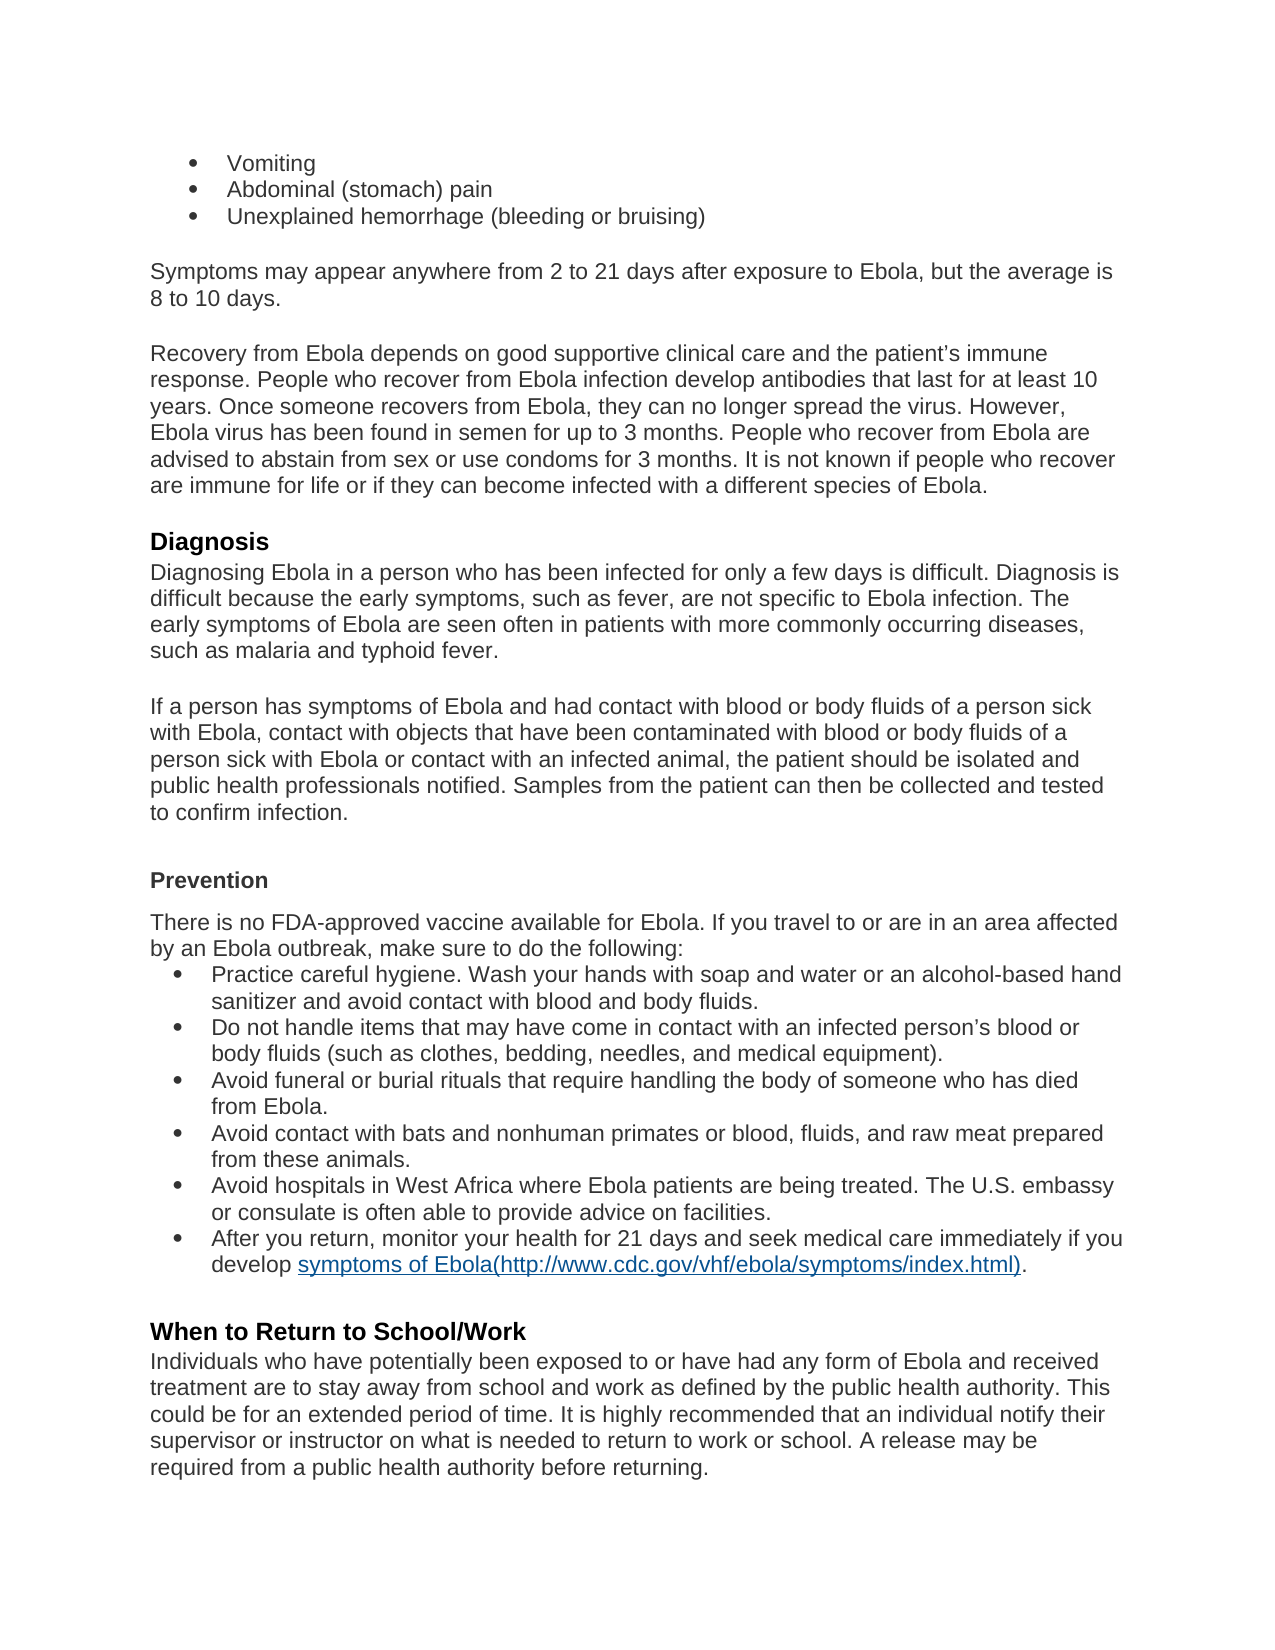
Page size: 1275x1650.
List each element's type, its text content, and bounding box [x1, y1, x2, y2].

list Unexplained hemorrhage (bleeding or bruising) [189, 203, 1125, 229]
list Avoid hospitals in West Africa where Ebola patients are being treated. The U.S. embassy or consulate is often able to provide advice on facilities. [173, 1172, 1125, 1225]
text Symptoms may appear anywhere from 2 to 21 days after exposure to Ebola, but the average is 8 to 10 days. [150, 258, 1125, 311]
list Do not handle items that may have come in contact with an infected person’s blood or body fluids (such as clothes, bedding, needles, and medical equipment). [173, 1014, 1125, 1067]
subtitle When to Return to School/Work [150, 1317, 1125, 1346]
text There is no FDA-approved vaccine available for Ebola. If you travel to or are in an area affected by an Ebola outbreak, make sure to do the following: [150, 909, 1125, 961]
text If a person has symptoms of Ebola and had contact with blood or body fluids of a person sick with Ebola, contact with objects that have been contaminated with blood or body fluids of a person sick with Ebola or contact with an infected animal, the patient should be isolated and public health professionals notified. Samples from the patient can then be collected and tested to confirm infection. [150, 693, 1125, 825]
text Recovery from Ebola depends on good supportive clinical care and the patient’s immune response. People who recover from Ebola infection develop antibodies that last for at least 10 years. Once someone recovers from Ebola, they can no longer spread the virus. However, Ebola virus has been found in semen for up to 3 months. People who recover from Ebola are advised to abstain from sex or use condoms for 3 months. It is not known if people who recover are immune for life or if they can become infected with a different species of Ebola. [150, 340, 1125, 498]
list Abdominal (stomach) pain [189, 176, 1125, 203]
list After you return, monitor your health for 21 days and seek medical care immediately if you develop symptoms of Ebola(http://www.cdc.gov/vhf/ebola/symptoms/index.html). [173, 1225, 1125, 1278]
list Avoid contact with bats and nonhuman primates or blood, fluids, and raw meat prepared from these animals. [173, 1119, 1125, 1172]
text Individuals who have potentially been exposed to or have had any form of Ebola and received treatment are to stay away from school and work as defined by the public health authority. This could be for an extended period of time. It is highly recommended that an individual notify their supervisor or instructor on what is needed to return to work or school. A release may be required from a public health authority before returning. [150, 1348, 1125, 1480]
list Practice careful hygiene. Wash your hands with soap and water or an alcohol-based hand sanitizer and avoid contact with blood and body fluids. [173, 961, 1125, 1014]
subtitle Diagnosis [150, 527, 1125, 556]
text Prevention [150, 854, 1125, 893]
list Vomiting [189, 150, 1125, 176]
list Avoid funeral or burial rituals that require handling the body of someone who has died from Ebola. [173, 1067, 1125, 1119]
text Diagnosing Ebola in a person who has been infected for only a few days is difficult. Diagnosis is difficult because the early symptoms, such as fever, are not specific to Ebola infection. The early symptoms of Ebola are seen often in patients with more commonly occurring diseases, such as malaria and typhoid fever. [150, 558, 1125, 664]
